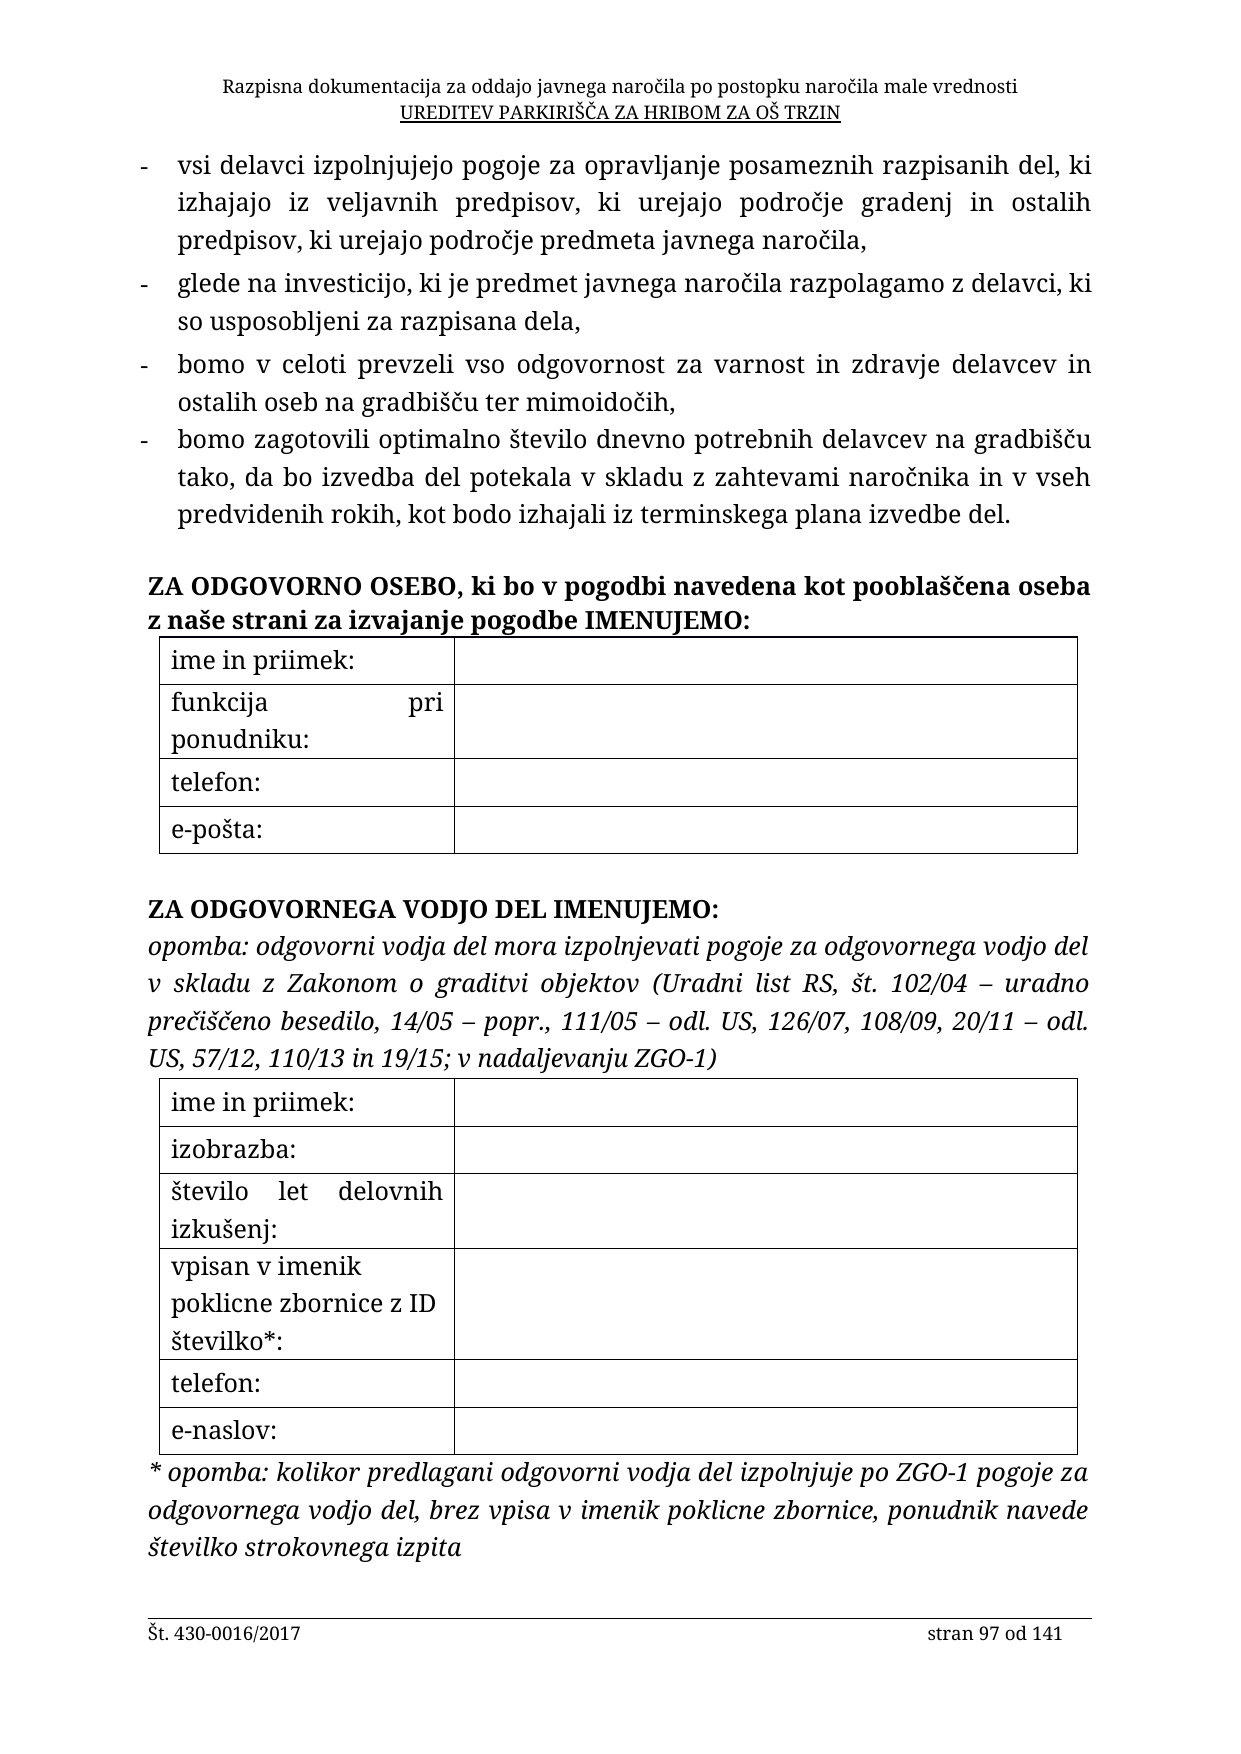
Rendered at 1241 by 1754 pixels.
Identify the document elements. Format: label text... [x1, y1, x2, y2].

text ZA ODGOVORNO OSEBO, ki bo v pogodbi navedena kot pooblaščena oseba z naše strani za izvajanje pogodbe IMENUJEMO: [148, 568, 1092, 636]
list glede na investicijo, ki je predmet javnega naročila razpolagamo z delavci, ki so usposobljeni za razpisana dela, [140, 266, 1092, 338]
text opomba: odgovorni vodja del mora izpolnjevati pogoje za odgovornega vodjo del v skladu z Zakonom o graditvi objektov (Uradni list RS, št. 102/04 – uradno prečiščeno besedilo, 14/05 – popr., 111/05 – odl. US, 126/07, 108/09, 20/11 – odl. US, 57/12, 110/13 in 19/15; v nadaljevanju ZGO-1) [148, 929, 1092, 1075]
table_cell [455, 1127, 1077, 1173]
table_cell [455, 1360, 1077, 1407]
table_cell izobrazba: [160, 1127, 454, 1173]
text * opomba: kolikor predlagani odgovorni vodja del izpolnjuje po ZGO-1 pogoje za odgovornega vodjo del, brez vpisa v imenik poklicne zbornice, ponudnik navede številko strokovnega izpita [148, 1455, 1092, 1564]
table_cell e-naslov: [160, 1408, 454, 1454]
text ZA ODGOVORNEGA VODJO DEL IMENUJEMO: [148, 891, 1092, 925]
table_cell [455, 1174, 1077, 1247]
table_cell [455, 759, 1077, 806]
table_header ime in priimek: [160, 638, 454, 684]
table_cell [455, 1408, 1077, 1454]
table_cell [455, 685, 1077, 758]
table_cell funkcija pri ponudniku: [160, 685, 454, 758]
table_cell število let delovnih izkušenj: [160, 1174, 454, 1247]
table_cell e-pošta: [160, 807, 454, 853]
table_cell [455, 807, 1077, 853]
table_cell telefon: [160, 1360, 454, 1407]
list bomo v celoti prevzeli vso odgovornost za varnost in zdravje delavcev in ostalih oseb na gradbišču ter mimoidočih, [140, 347, 1092, 419]
list vsi delavci izpolnjujejo pogoje za opravljanje posameznih razpisanih del, ki izhajajo iz veljavnih predpisov, ki urejajo področje gradenj in ostalih predpisov, ki urejajo področje predmeta javnega naročila, [140, 148, 1092, 257]
list bomo zagotovili optimalno število dnevno potrebnih delavcev na gradbišču tako, da bo izvedba del potekala v skladu z zahtevami naročnika in v vseh predvidenih rokih, kot bodo izhajali iz terminskega plana izvedbe del. [140, 422, 1092, 531]
table_header ime in priimek: [160, 1079, 454, 1126]
table_cell vpisan v imenik poklicne zbornice z ID številko*: [160, 1249, 454, 1359]
table_header [455, 638, 1077, 684]
table_cell [455, 1249, 1077, 1359]
table_header [455, 1079, 1077, 1126]
table_cell telefon: [160, 759, 454, 806]
